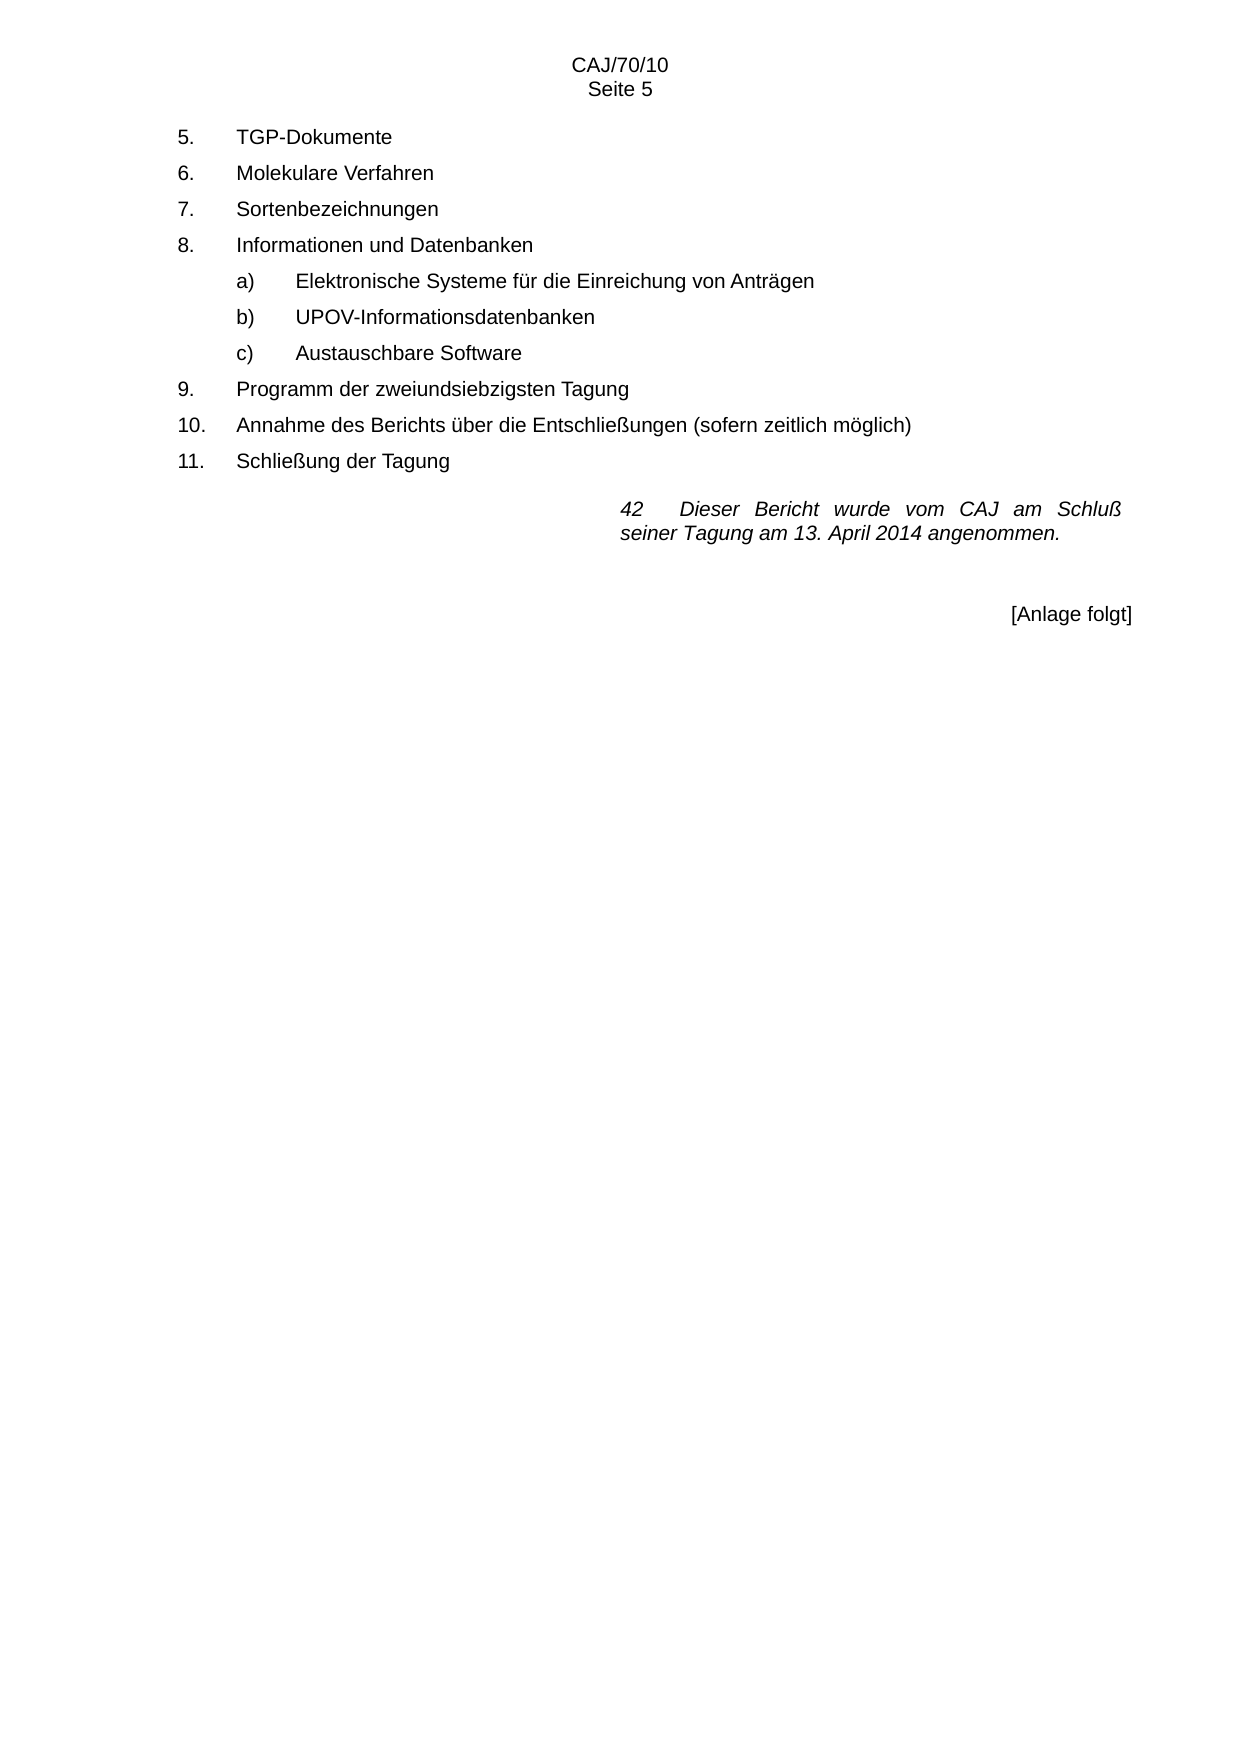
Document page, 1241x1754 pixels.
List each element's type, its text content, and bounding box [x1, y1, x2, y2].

text 10. Annahme des Berichts über die Entschließungen (sofern zeitlich möglich) [177, 412, 1122, 436]
text 7. Sortenbezeichnungen [177, 197, 1122, 221]
text 11. Schließung der Tagung [177, 448, 1122, 472]
text 6. Molekulare Verfahren [177, 161, 1122, 185]
text Dieser Bericht wurde vom CAJ am Schluß seiner Tagung am 13. April 2014 angenommen. [620, 496, 1122, 544]
text c) Austauschbare Software [236, 341, 1122, 364]
text 5. TGP-Dokumente [177, 125, 1122, 149]
text 8. Informationen und Datenbanken [177, 233, 1122, 257]
text b) UPOV-Informationsdatenbanken [236, 305, 1122, 329]
text a) Elektronische Systeme für die Einreichung von Anträgen [236, 269, 1122, 293]
text 9. Programm der zweiundsiebzigsten Tagung [177, 377, 1122, 401]
